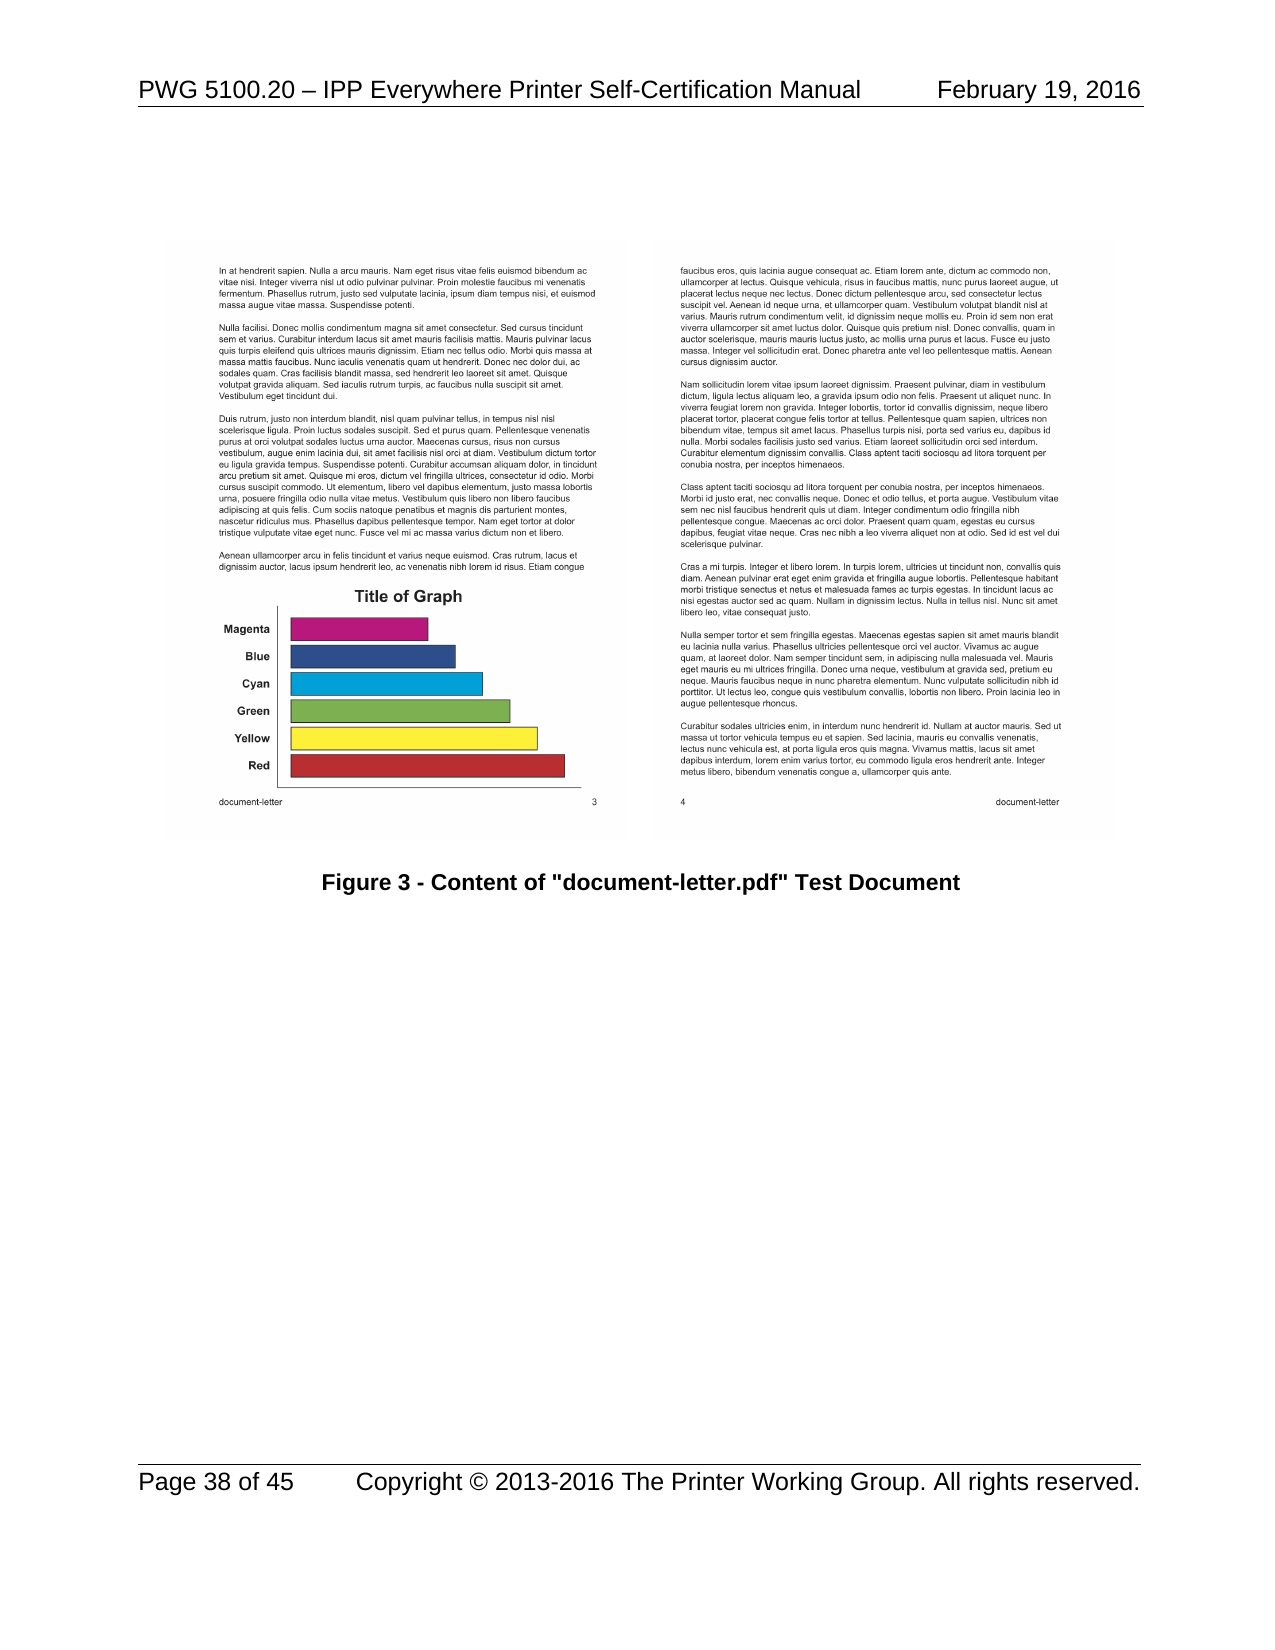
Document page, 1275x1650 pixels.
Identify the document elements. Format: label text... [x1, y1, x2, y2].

picture [653, 239, 1118, 840]
picture [164, 239, 629, 840]
